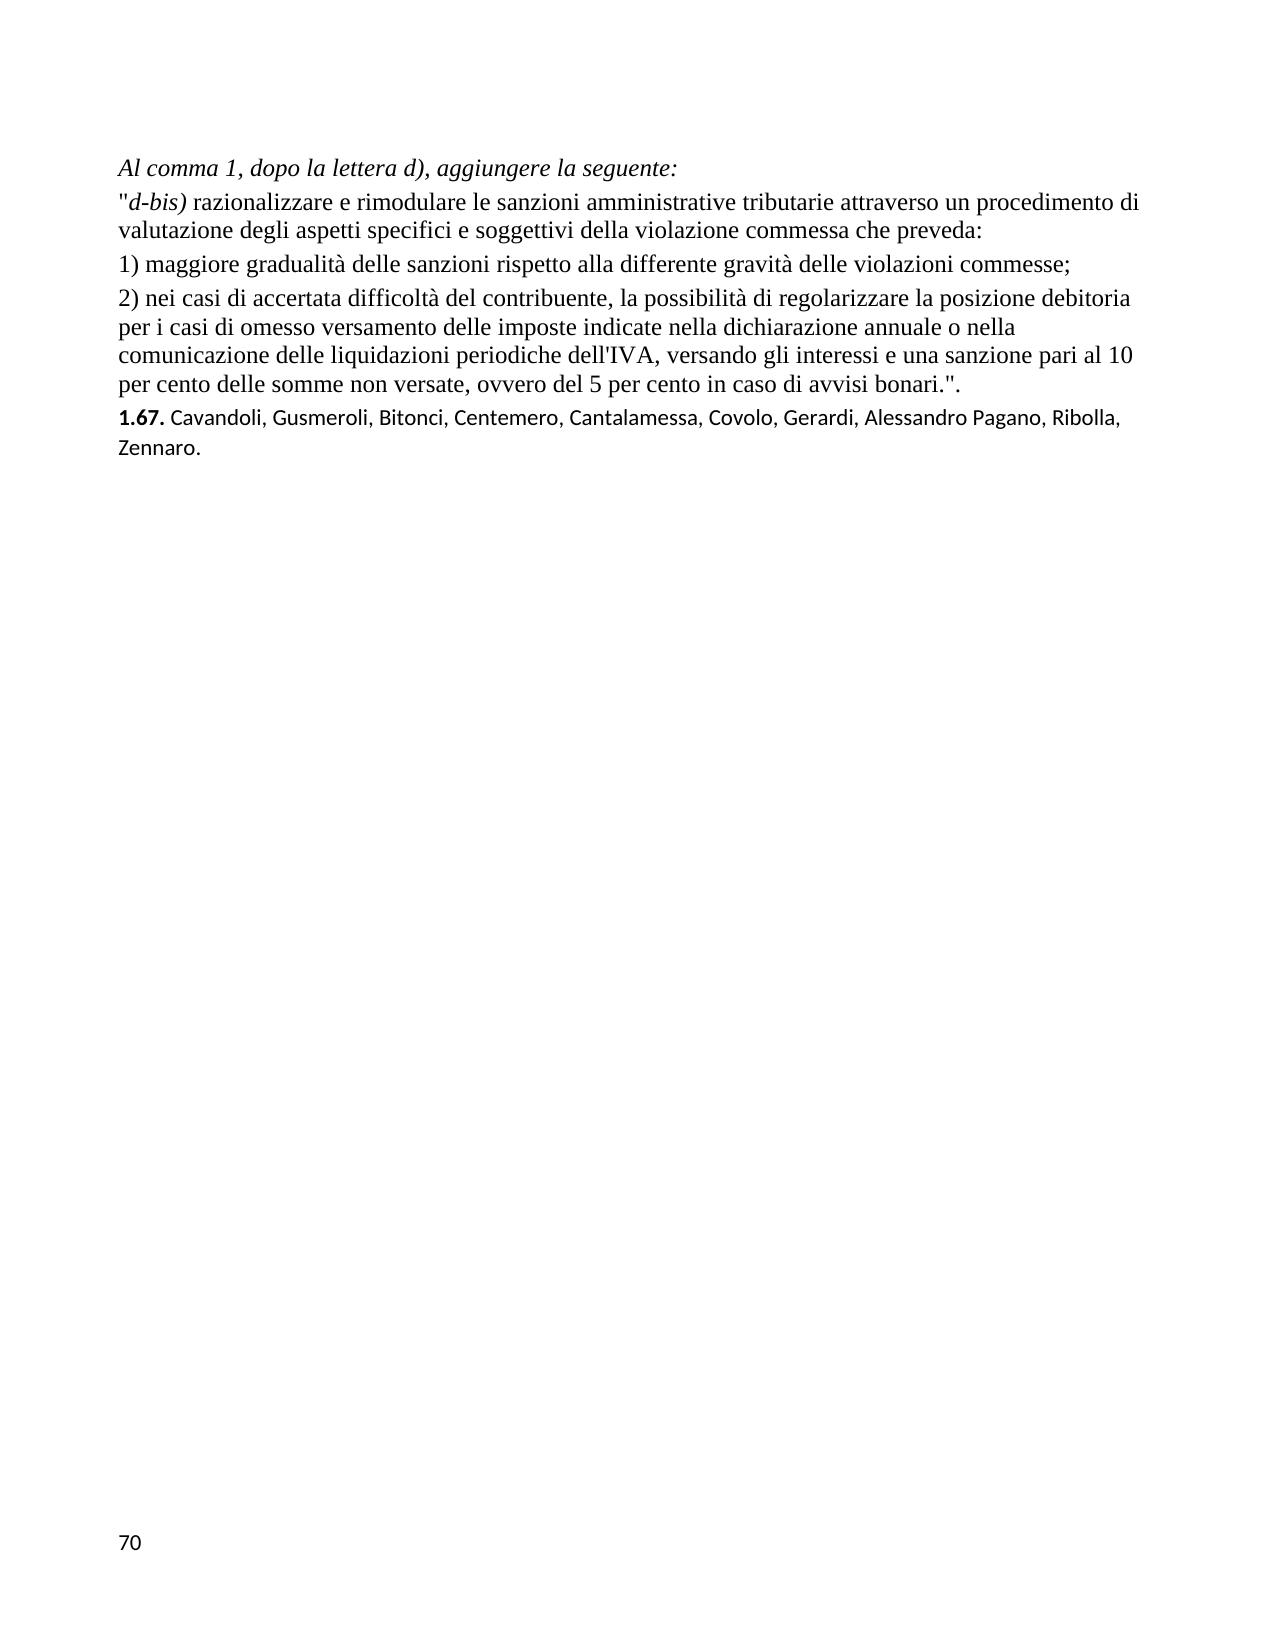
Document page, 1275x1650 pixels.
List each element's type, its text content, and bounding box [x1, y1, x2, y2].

text "d-bis) razionalizzare e rimodulare le sanzioni amministrative tributarie attraverso un procedimento di valutazione degli aspetti specifici e soggettivi della violazione commessa che preveda: [118, 187, 1157, 244]
text 2) nei casi di accertata difficoltà del contribuente, la possibilità di regolarizzare la posizione debitoria per i casi di omesso versamento delle imposte indicate nella dichiarazione annuale o nella comunicazione delle liquidazioni periodiche dell'IVA, versando gli interessi e una sanzione pari al 10 per cento delle somme non versate, ovvero del 5 per cento in caso di avvisi bonari.". [118, 283, 1157, 398]
text 1.67. Cavandoli, Gusmeroli, Bitonci, Centemero, Cantalamessa, Covolo, Gerardi, Alessandro Pagano, Ribolla, Zennaro. [118, 403, 1157, 461]
text 1) maggiore gradualità delle sanzioni rispetto alla differente gravità delle violazioni commesse; [118, 249, 1157, 278]
text Al comma 1, dopo la lettera d), aggiungere la seguente: [118, 153, 1157, 181]
